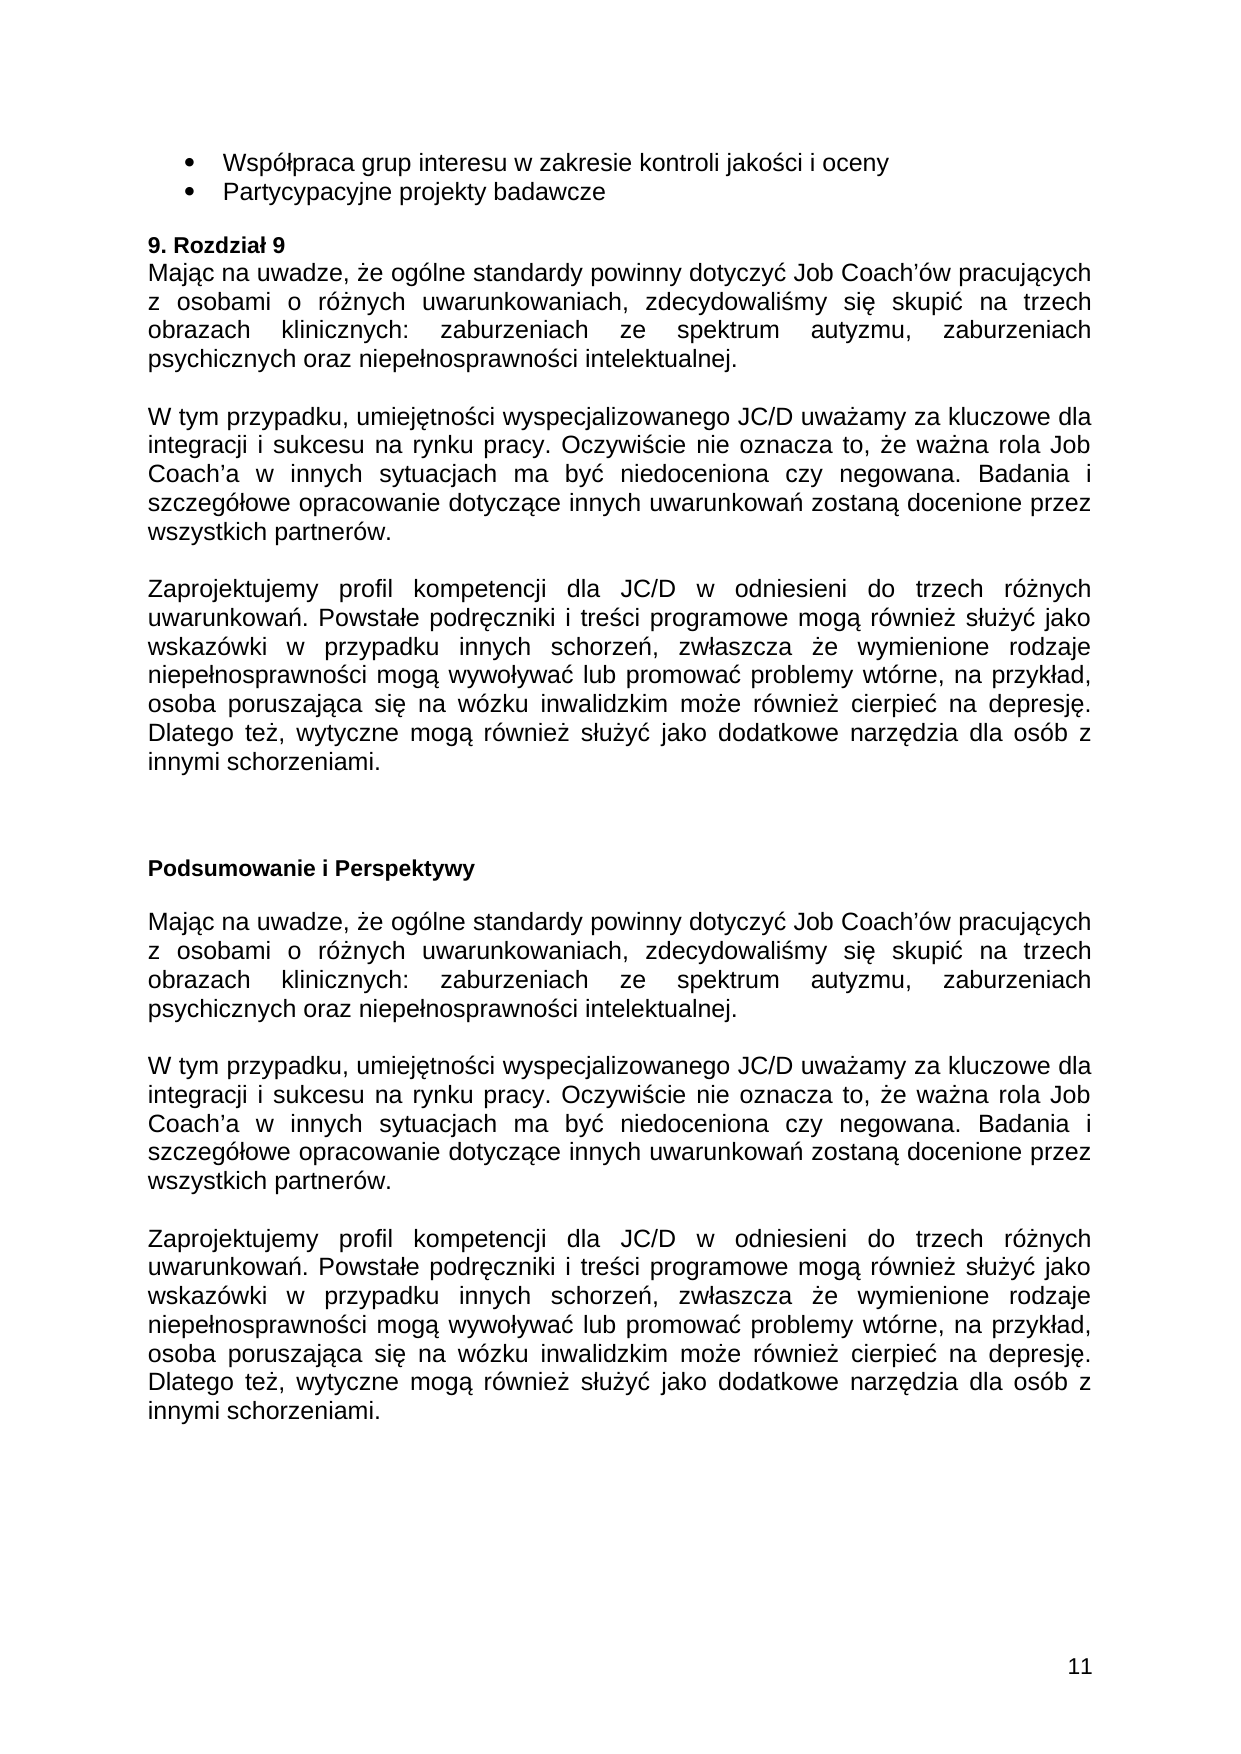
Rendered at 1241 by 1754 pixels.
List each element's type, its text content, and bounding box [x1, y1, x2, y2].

text W tym przypadku, umiejętności wyspecjalizowanego JC/D uważamy za kluczowe dla integracji i sukcesu na rynku pracy. Oczywiście nie oznacza to, że ważna rola Job Coach’a w innych sytuacjach ma być niedoceniona czy negowana. Badania i szczegółowe opracowanie dotyczące innych uwarunkowań zostaną docenione przez wszystkich partnerów. [148, 402, 1093, 546]
text Zaprojektujemy profil kompetencji dla JC/D w odniesieni do trzech różnych uwarunkowań. Powstałe podręczniki i treści programowe mogą również służyć jako wskazówki w przypadku innych schorzeń, zwłaszcza że wymienione rodzaje niepełnosprawności mogą wywoływać lub promować problemy wtórne, na przykład, osoba poruszająca się na wózku inwalidzkim może również cierpieć na depresję. Dlatego też, wytyczne mogą również służyć jako dodatkowe narzędzia dla osób z innymi schorzeniami. [148, 574, 1093, 776]
text W tym przypadku, umiejętności wyspecjalizowanego JC/D uważamy za kluczowe dla integracji i sukcesu na rynku pracy. Oczywiście nie oznacza to, że ważna rola Job Coach’a w innych sytuacjach ma być niedoceniona czy negowana. Badania i szczegółowe opracowanie dotyczące innych uwarunkowań zostaną docenione przez wszystkich partnerów. [148, 1051, 1093, 1195]
text Mając na uwadze, że ogólne standardy powinny dotyczyć Job Coach’ów pracujących z osobami o różnych uwarunkowaniach, zdecydowaliśmy się skupić na trzech obrazach klinicznych: zaburzeniach ze spektrum autyzmu, zaburzeniach psychicznych oraz niepełnosprawności intelektualnej. [148, 907, 1093, 1022]
subtitle Podsumowanie i Perspektywy [148, 854, 1093, 881]
subtitle 9. Rozdział 9 [148, 232, 1093, 258]
text Mając na uwadze, że ogólne standardy powinny dotyczyć Job Coach’ów pracujących z osobami o różnych uwarunkowaniach, zdecydowaliśmy się skupić na trzech obrazach klinicznych: zaburzeniach ze spektrum autyzmu, zaburzeniach psychicznych oraz niepełnosprawności intelektualnej. [148, 258, 1093, 373]
text Zaprojektujemy profil kompetencji dla JC/D w odniesieni do trzech różnych uwarunkowań. Powstałe podręczniki i treści programowe mogą również służyć jako wskazówki w przypadku innych schorzeń, zwłaszcza że wymienione rodzaje niepełnosprawności mogą wywoływać lub promować problemy wtórne, na przykład, osoba poruszająca się na wózku inwalidzkim może również cierpieć na depresję. Dlatego też, wytyczne mogą również służyć jako dodatkowe narzędzia dla osób z innymi schorzeniami. [148, 1223, 1093, 1425]
list Współpraca grup interesu w zakresie kontroli jakości i oceny [185, 148, 1093, 176]
list Partycypacyjne projekty badawcze [185, 176, 1093, 205]
